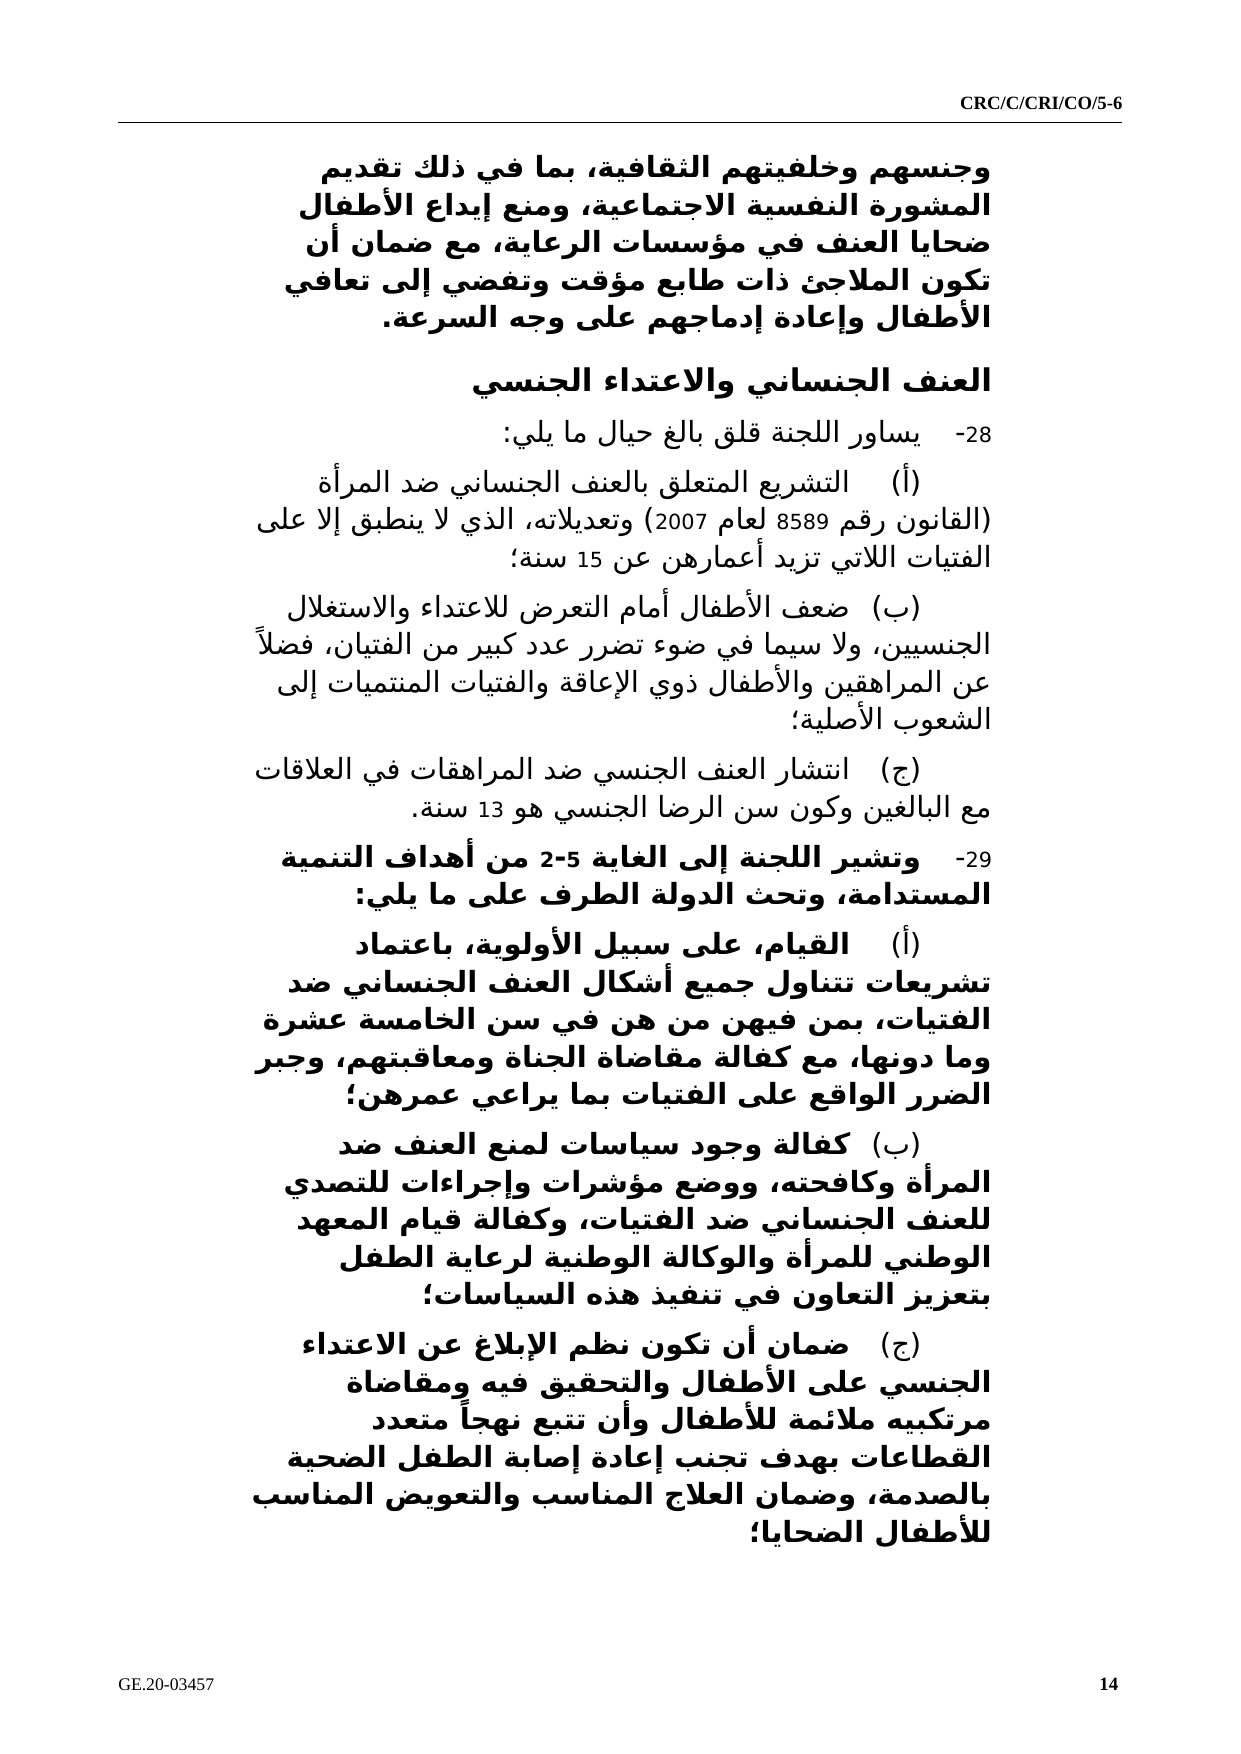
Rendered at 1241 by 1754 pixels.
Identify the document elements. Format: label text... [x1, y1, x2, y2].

text (ب) ضعف الأطفال أمام التعرض للاعتداء والاستغلال الجنسيين، ولا سيما في ضوء تضرر عدد كبير من الفتيان، فضلاً عن المراهقين والأطفال ذوي الإعاقة والفتيات المنتميات إلى الشعوب الأصلية؛ [248, 587, 992, 737]
text (أ) القيام، على سبيل الأولوية، باعتماد تشريعات تتناول جميع أشكال العنف الجنساني ضد الفتيات، بمن فيهن من هن في سن الخامسة عشرة وما دونها، مع كفالة مقاضاة الجناة ومعاقبتهم، وجبر الضرر الواقع على الفتيات بما يراعي عمرهن؛ [248, 925, 992, 1112]
text (ج) انتشار العنف الجنسي ضد المراهقات في العلاقات مع البالغين وكون سن الرضا الجنسي هو 13 سنة. [248, 750, 992, 825]
text العنف الجنساني والاعتداء الجنسي [248, 360, 1122, 400]
text 29- وتشير اللجنة إلى الغاية 5-2 من أهداف التنمية المستدامة، وتحث الدولة الطرف على ما يلي: [248, 837, 992, 912]
text (أ) التشريع المتعلق بالعنف الجنساني ضد المرأة (القانون رقم 8589 لعام 2007) وتعديلاته، الذي لا ينطبق إلا على الفتيات اللاتي تزيد أعمارهن عن 15 سنة؛ [248, 462, 992, 575]
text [248, 148, 992, 335]
text 28- يساور اللجنة قلق بالغ حيال ما يلي: [248, 412, 992, 450]
text (ب) كفالة وجود سياسات لمنع العنف ضد المرأة وكافحته، ووضع مؤشرات وإجراءات للتصدي للعنف الجنساني ضد الفتيات، وكفالة قيام المعهد الوطني للمرأة والوكالة الوطنية لرعاية الطفل بتعزيز التعاون في تنفيذ هذه السياسات؛ [248, 1125, 992, 1312]
text (ج) ضمان أن تكون نظم الإبلاغ عن الاعتداء الجنسي على الأطفال والتحقيق فيه ومقاضاة مرتكبيه ملائمة للأطفال وأن تتبع نهجاً متعدد القطاعات بهدف تجنب إعادة إصابة الطفل الضحية بالصدمة، وضمان العلاج المناسب والتعويض المناسب للأطفال الضحايا؛ [248, 1325, 992, 1550]
